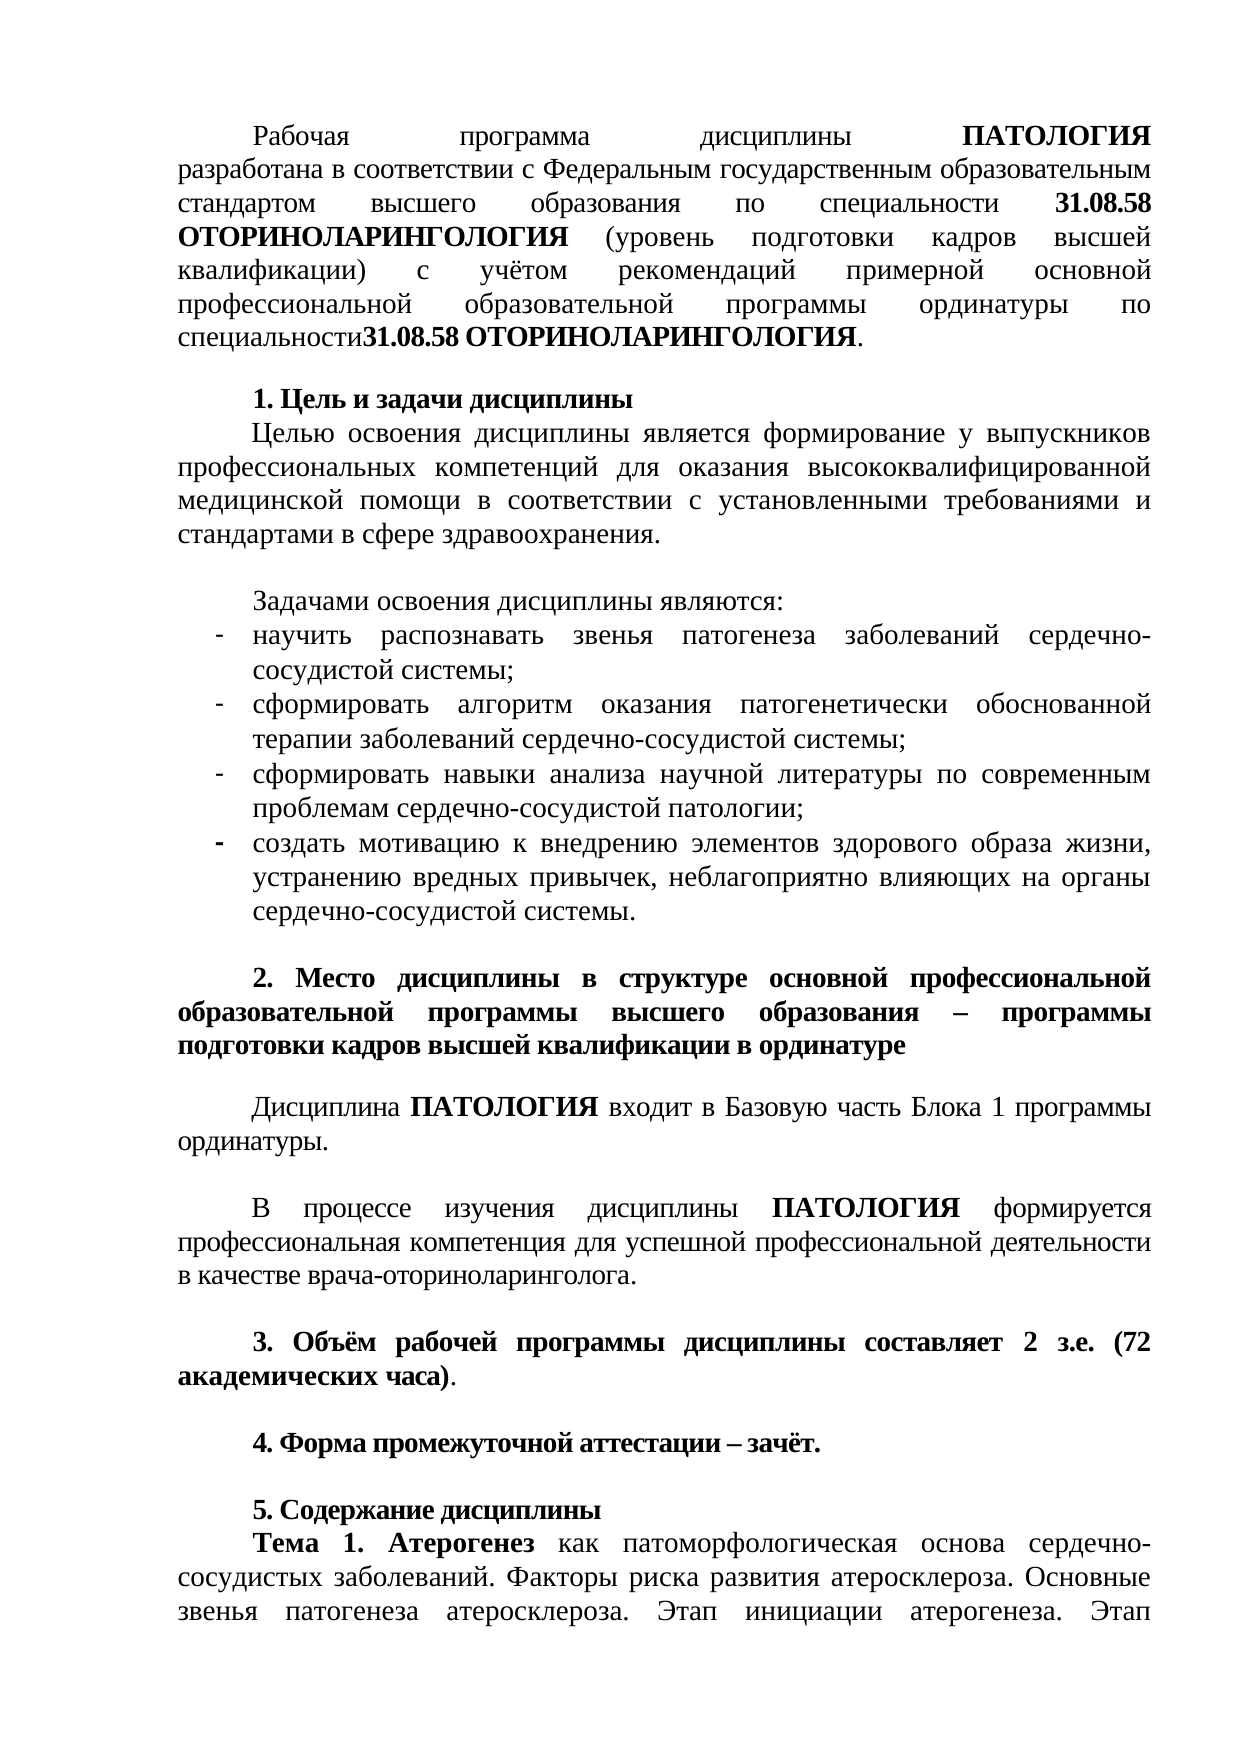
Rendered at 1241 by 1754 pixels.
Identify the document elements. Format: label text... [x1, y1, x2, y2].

text Рабочая программа дисциплины ПАТОЛОГИЯ разработана в соответствии с Федеральным государственным образовательным стандартом высшего образования по специальности 31.08.58 ОТОРИНОЛАРИНГОЛОГИЯ (уровень подготовки кадров высшей квалификации) с учётом рекомендаций примерной основной профессиональной образовательной программы ординатуры по специальности31.08.58 ОТОРИНОЛАРИНГОЛОГИЯ. [177, 118, 1152, 353]
list создать мотивацию к внедрению элементов здорового образа жизни, устранению вредных привычек, неблагоприятно влияющих на органы сердечно-сосудистой системы. [215, 824, 1152, 927]
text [177, 1526, 1152, 1626]
list научить распознавать звенья патогенеза заболеваний сердечно-сосудистой системы; [215, 616, 1152, 686]
text 1. Цель и задачи дисциплины [177, 382, 1152, 415]
text Задачами освоения дисциплины являются: [177, 583, 1152, 616]
text В процессе изучения дисциплины ПАТОЛОГИЯ формируется профессиональная компетенция для успешной профессиональной деятельности в качестве врача-оториноларинголога. [177, 1190, 1152, 1291]
list сформировать навыки анализа научной литературы по современным проблемам сердечно-сосудистой патологии; [215, 755, 1152, 824]
text 4. Форма промежуточной аттестации – зачёт. [177, 1425, 1152, 1458]
text 5. Содержание дисциплины [177, 1492, 1152, 1526]
list сформировать алгоритм оказания патогенетически обоснованной терапии заболеваний сердечно-сосудистой системы; [215, 686, 1152, 755]
text 3. Объём рабочей программы дисциплины составляет 2 з.е. (72 академических часа). [177, 1324, 1152, 1391]
text 2. Место дисциплины в структуре основной профессиональной образовательной программы высшего образования – программы подготовки кадров высшей квалификации в ординатуре [177, 960, 1152, 1061]
text Целью освоения дисциплины является формирование у выпускников профессиональных компетенций для оказания высококвалифицированной медицинской помощи в соответствии с установленными требованиями и стандартами в сфере здравоохранения. [177, 415, 1152, 549]
text Дисциплина ПАТОЛОГИЯ входит в Базовую часть Блока 1 программы ординатуры. [177, 1089, 1152, 1157]
